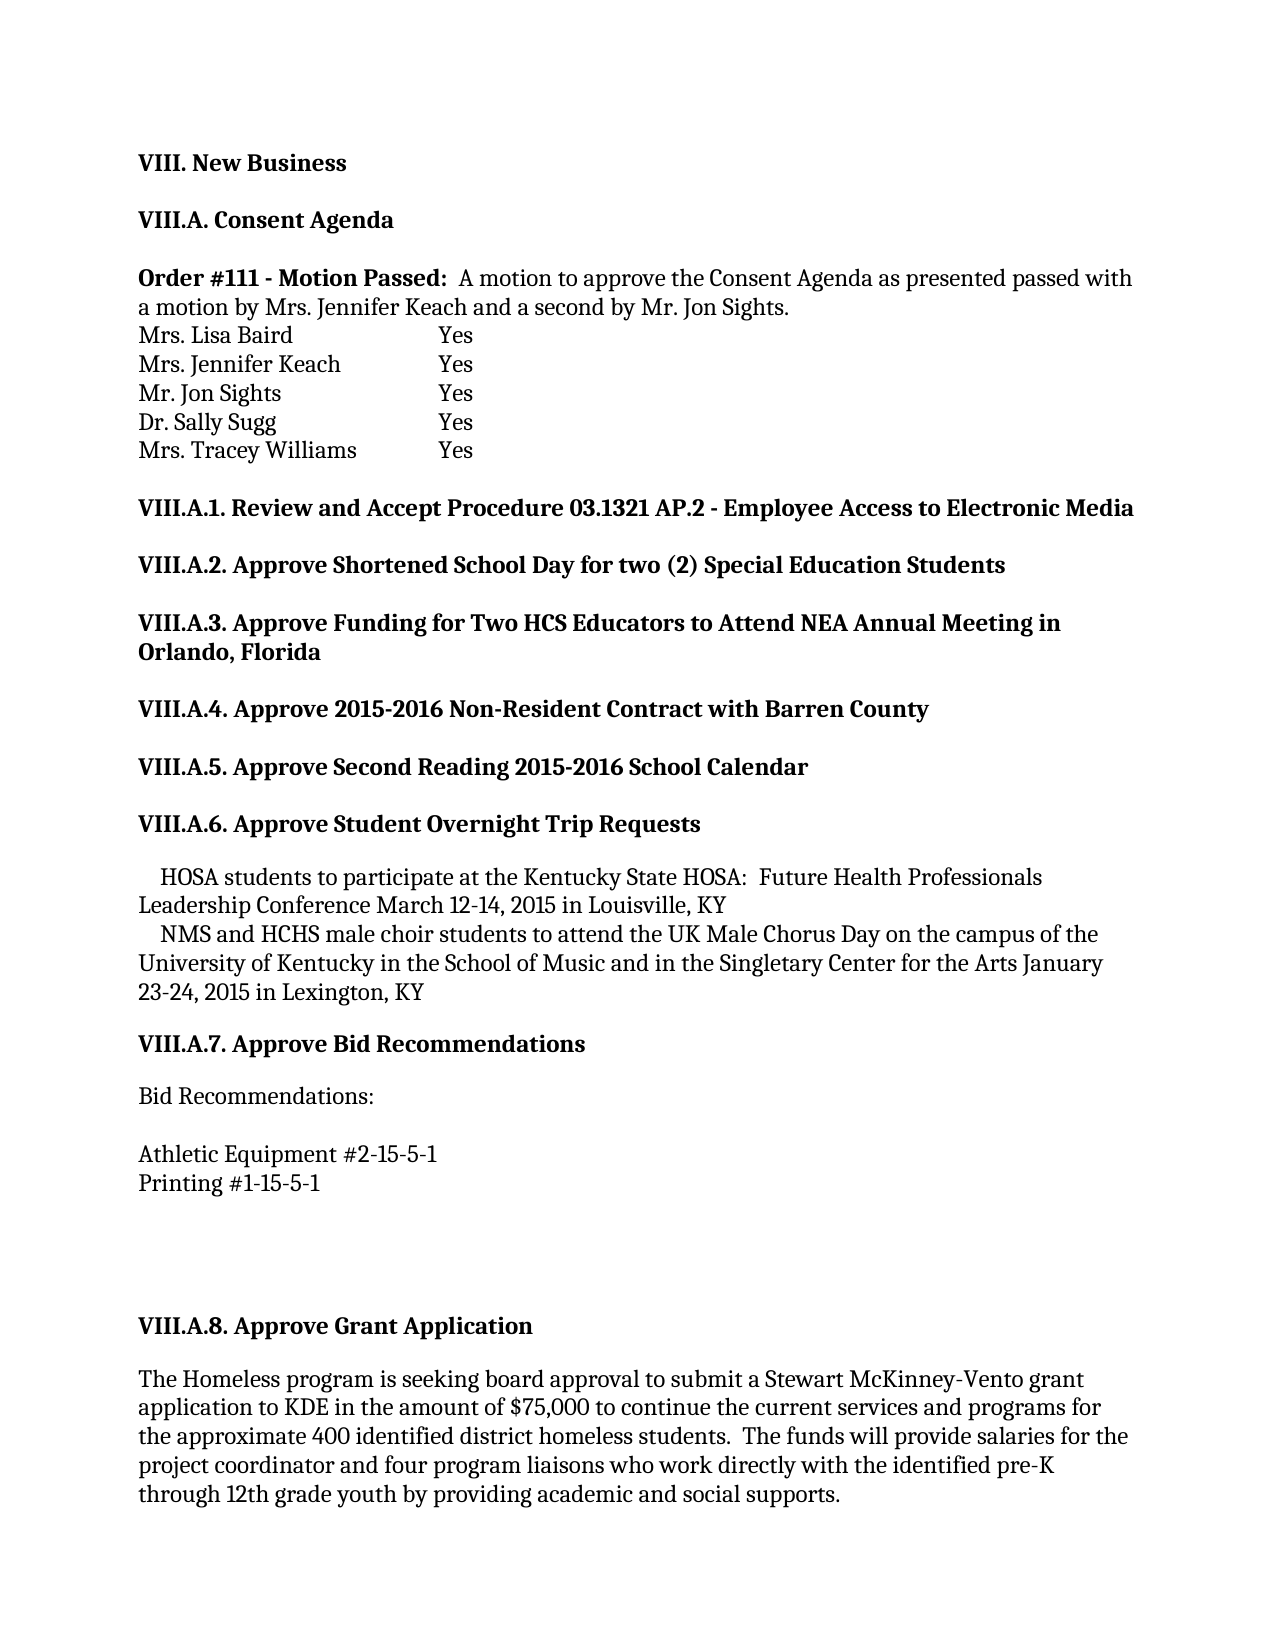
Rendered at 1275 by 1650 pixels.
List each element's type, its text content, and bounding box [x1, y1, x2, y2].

text Athletic Equipment #2-15-5-1 [138, 1140, 1137, 1168]
text Mr. Jon Sights Yes [138, 379, 1137, 407]
text Mrs. Tracey Williams Yes [138, 436, 1137, 465]
text Mrs. Lisa Baird Yes [138, 321, 1137, 350]
text VIII.A.2. Approve Shortened School Day for two (2) Special Education Students [138, 551, 1137, 580]
text VIII. New Business [138, 149, 1137, 177]
text VIII.A. Consent Agenda [138, 206, 1137, 235]
text VIII.A.5. Approve Second Reading 2015-2016 School Calendar [138, 752, 1137, 781]
text HOSA students to participate at the Kentucky State HOSA: Future Health Professionals Leadership Conference March 12-14, 2015 in Louisville, KY [138, 862, 1137, 920]
text VIII.A.3. Approve Funding for Two HCS Educators to Attend NEA Annual Meeting in Orlando, Florida [138, 609, 1137, 666]
text Mrs. Jennifer Keach Yes [138, 350, 1137, 379]
text VIII.A.6. Approve Student Overnight Trip Requests [138, 810, 1137, 839]
text The Homeless program is seeking board approval to submit a Stewart McKinney-Vento grant application to KDE in the amount of $75,000 to continue the current services and programs for the approximate 400 identified district homeless students. The funds will provide salaries for the project coordinator and four program liaisons who work directly with the identified pre-K through 12th grade youth by providing academic and social supports. [138, 1364, 1137, 1508]
text VIII.A.1. Review and Accept Procedure 03.1321 AP.2 - Employee Access to Electronic Media [138, 494, 1137, 522]
text Order #111 - Motion Passed: A motion to approve the Consent Agenda as presented passed with a motion by Mrs. Jennifer Keach and a second by Mr. Jon Sights. [138, 264, 1137, 321]
text Printing #1-15-5-1 [138, 1168, 1137, 1197]
text NMS and HCHS male choir students to attend the UK Male Chorus Day on the campus of the University of Kentucky in the School of Music and in the Singletary Center for the Arts January 23-24, 2015 in Lexington, KY [138, 920, 1137, 1006]
text Dr. Sally Sugg Yes [138, 407, 1137, 436]
text VIII.A.8. Approve Grant Application [138, 1312, 1137, 1341]
text Bid Recommendations: [138, 1082, 1137, 1111]
text VIII.A.4. Approve 2015-2016 Non-Resident Contract with Barren County [138, 695, 1137, 724]
text VIII.A.7. Approve Bid Recommendations [138, 1030, 1137, 1058]
